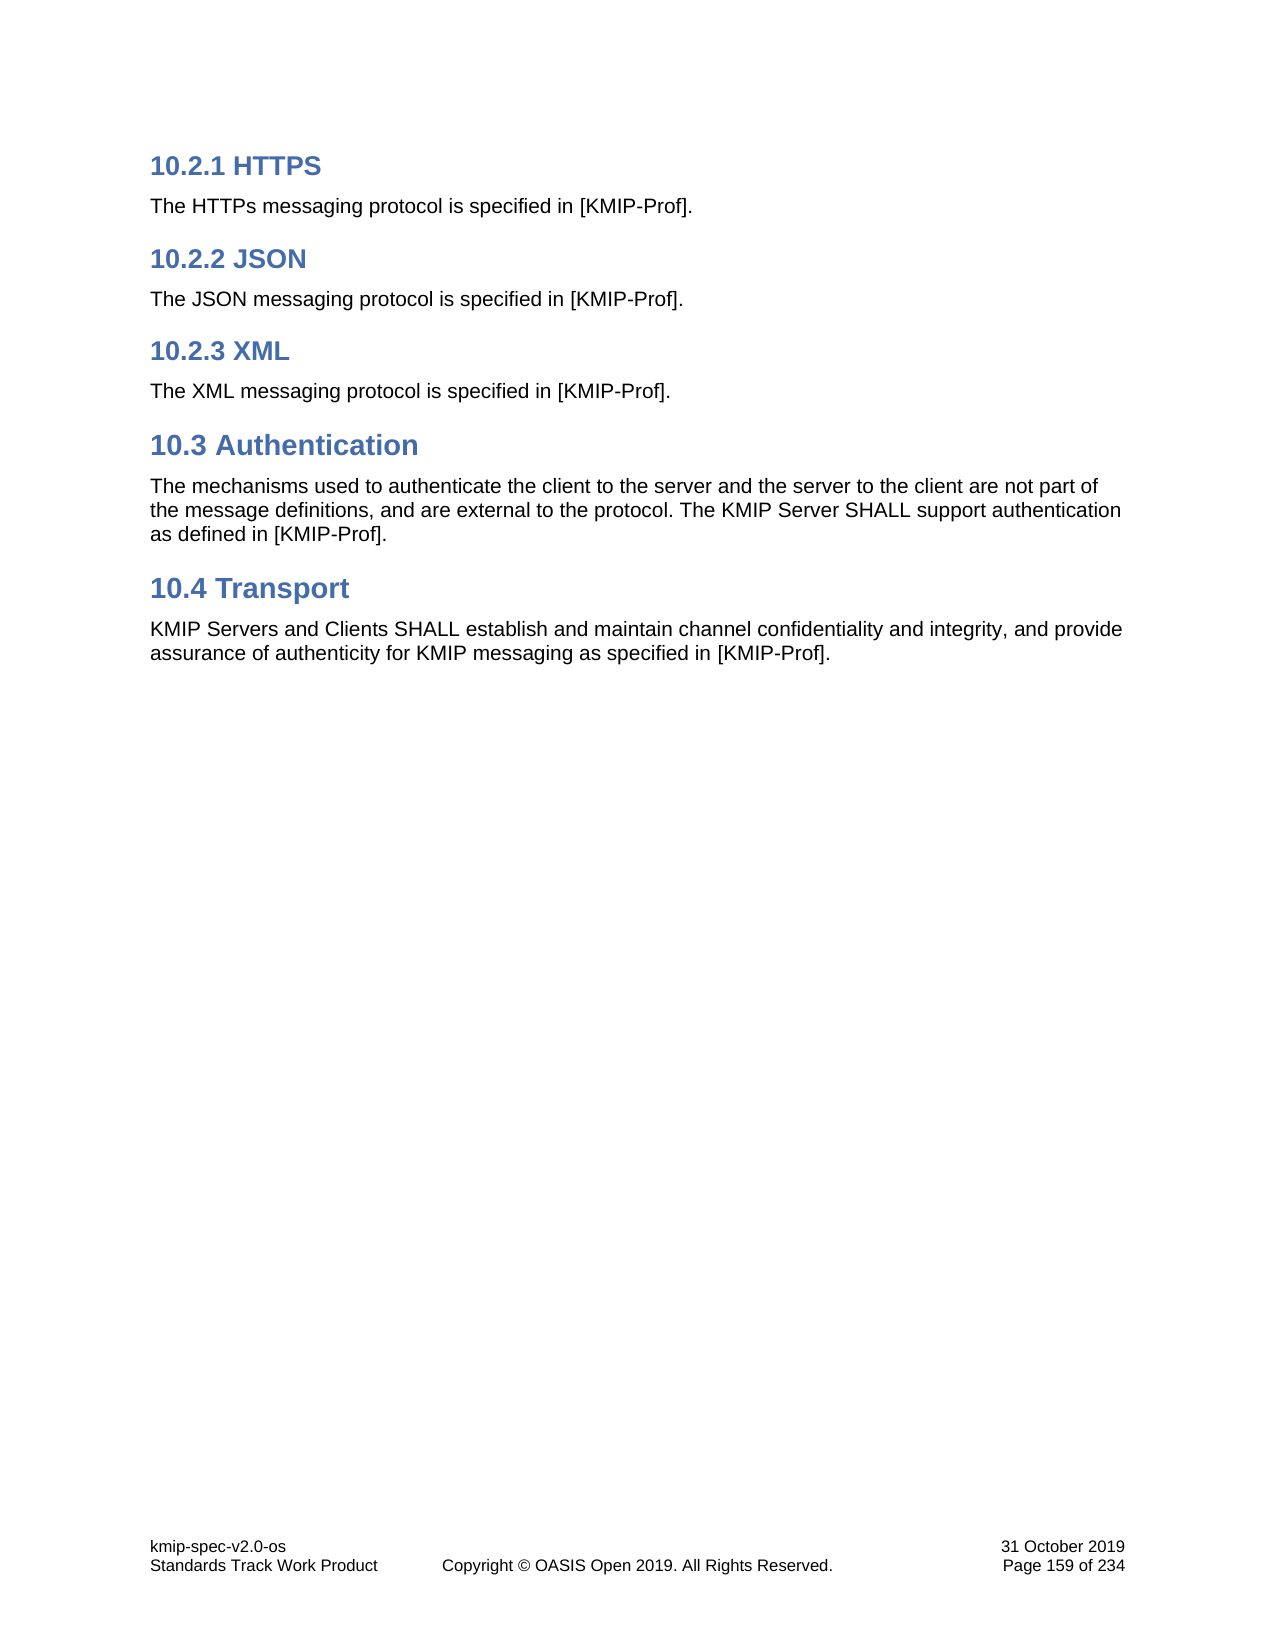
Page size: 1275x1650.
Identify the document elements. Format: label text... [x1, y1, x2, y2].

subtitle Authentication [150, 428, 1125, 462]
text The mechanisms used to authenticate the client to the server and the server to the client are not part of the message definitions, and are external to the protocol. The KMIP Server SHALL support authentication as defined in [KMIP-Prof]. [150, 474, 1125, 546]
subtitle JSON [150, 243, 1125, 274]
text The JSON messaging protocol is specified in [KMIP-Prof]. [150, 286, 1125, 310]
text The XML messaging protocol is specified in [KMIP-Prof]. [150, 379, 1125, 403]
text The HTTPs messaging protocol is specified in [KMIP-Prof]. [150, 194, 1125, 218]
subtitle XML [150, 335, 1125, 367]
subtitle HTTPS [150, 150, 1125, 181]
text KMIP Servers and Clients SHALL establish and maintain channel confidentiality and integrity, and provide assurance of authenticity for KMIP messaging as specified in [KMIP-Prof]. [150, 617, 1125, 665]
subtitle Transport [150, 571, 1125, 604]
